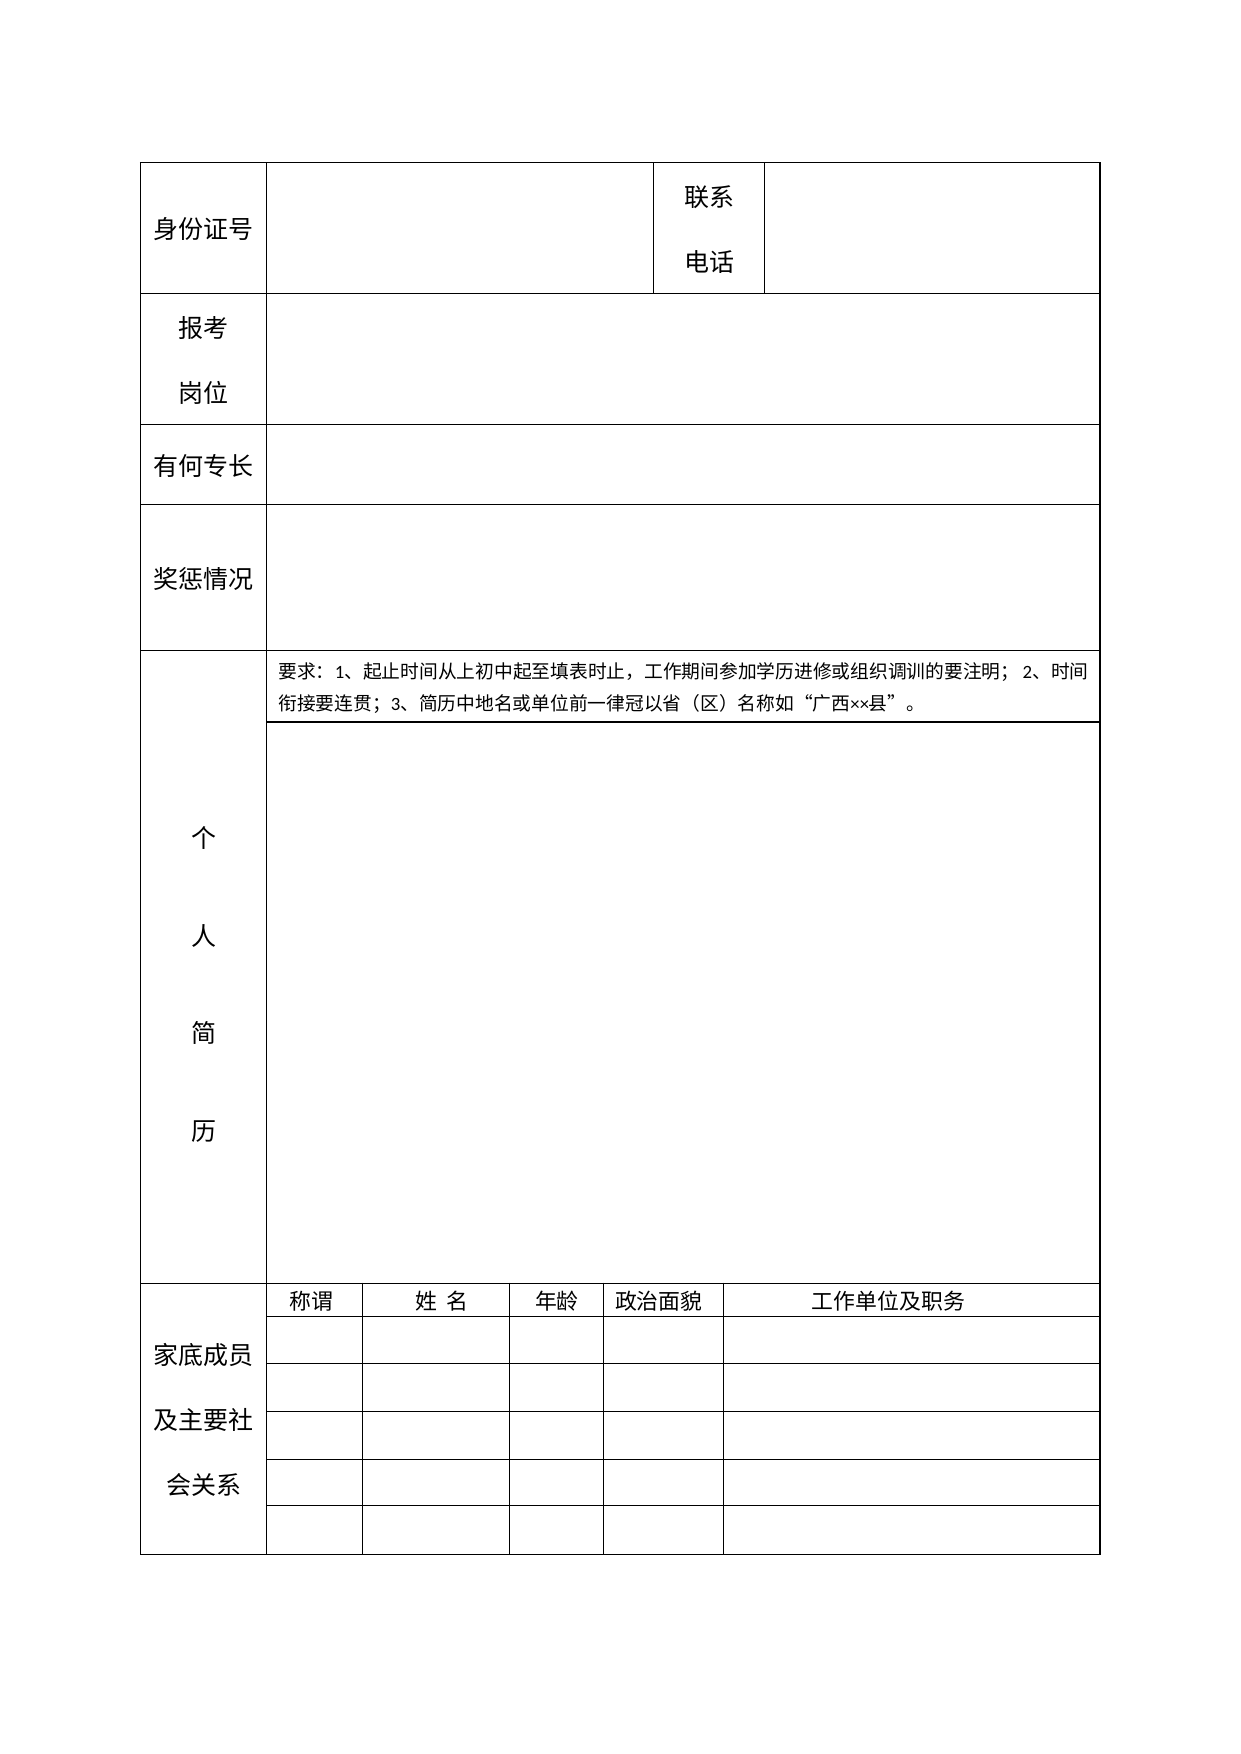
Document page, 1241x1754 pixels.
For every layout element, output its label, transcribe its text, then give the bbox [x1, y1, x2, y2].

table_cell [765, 163, 1099, 293]
table_cell 年龄 [510, 1284, 603, 1316]
table_cell 有何专长 [141, 425, 266, 504]
table_cell [363, 1506, 509, 1553]
table_cell [510, 1412, 603, 1459]
table_cell [724, 1364, 1099, 1411]
table_cell [267, 505, 1099, 650]
table_cell [510, 1506, 603, 1553]
table_cell [267, 1460, 362, 1505]
table_cell [724, 1317, 1099, 1363]
table_cell [363, 1412, 509, 1459]
table_cell 报考 岗位 [141, 294, 266, 424]
table_cell [510, 1460, 603, 1505]
table_cell [267, 723, 1099, 1283]
table_cell 家底成员及主要社会关系 [141, 1284, 266, 1553]
table_cell 政治面貌 [604, 1284, 723, 1316]
table_cell [363, 1317, 509, 1363]
table_cell [604, 1364, 723, 1411]
table_cell [267, 1412, 362, 1459]
table_cell 奖惩情况 [141, 505, 266, 650]
table_cell 要求：1、起止时间从上初中起至填表时止，工作期间参加学历进修或组织调训的要注明；2、时间衔接要连贯；3、简历中地名或单位前一律冠以省（区）名称如“广西××县”。 [267, 651, 1099, 721]
table_cell [604, 1506, 723, 1553]
table_cell [267, 425, 1099, 504]
table_cell [267, 1506, 362, 1553]
table_cell [267, 294, 1099, 424]
table_cell [267, 1364, 362, 1411]
table_cell 身份证号 [141, 163, 266, 293]
table_cell [604, 1460, 723, 1505]
table_cell [604, 1317, 723, 1363]
table_cell 联系 电话 [654, 163, 764, 293]
table_cell [363, 1460, 509, 1505]
table_cell [510, 1317, 603, 1363]
table_cell [724, 1506, 1099, 1553]
table_cell [604, 1412, 723, 1459]
table_cell 个 人 简 历 [141, 651, 266, 1283]
table_cell [363, 1364, 509, 1411]
table_cell [267, 1317, 362, 1363]
table_cell 姓 名 [363, 1284, 509, 1316]
table_cell 称谓 [267, 1284, 362, 1316]
table_cell [510, 1364, 603, 1411]
table_cell [724, 1412, 1099, 1459]
table_cell 工作单位及职务 [724, 1284, 1099, 1316]
table_cell [267, 163, 653, 293]
table_cell [724, 1460, 1099, 1505]
